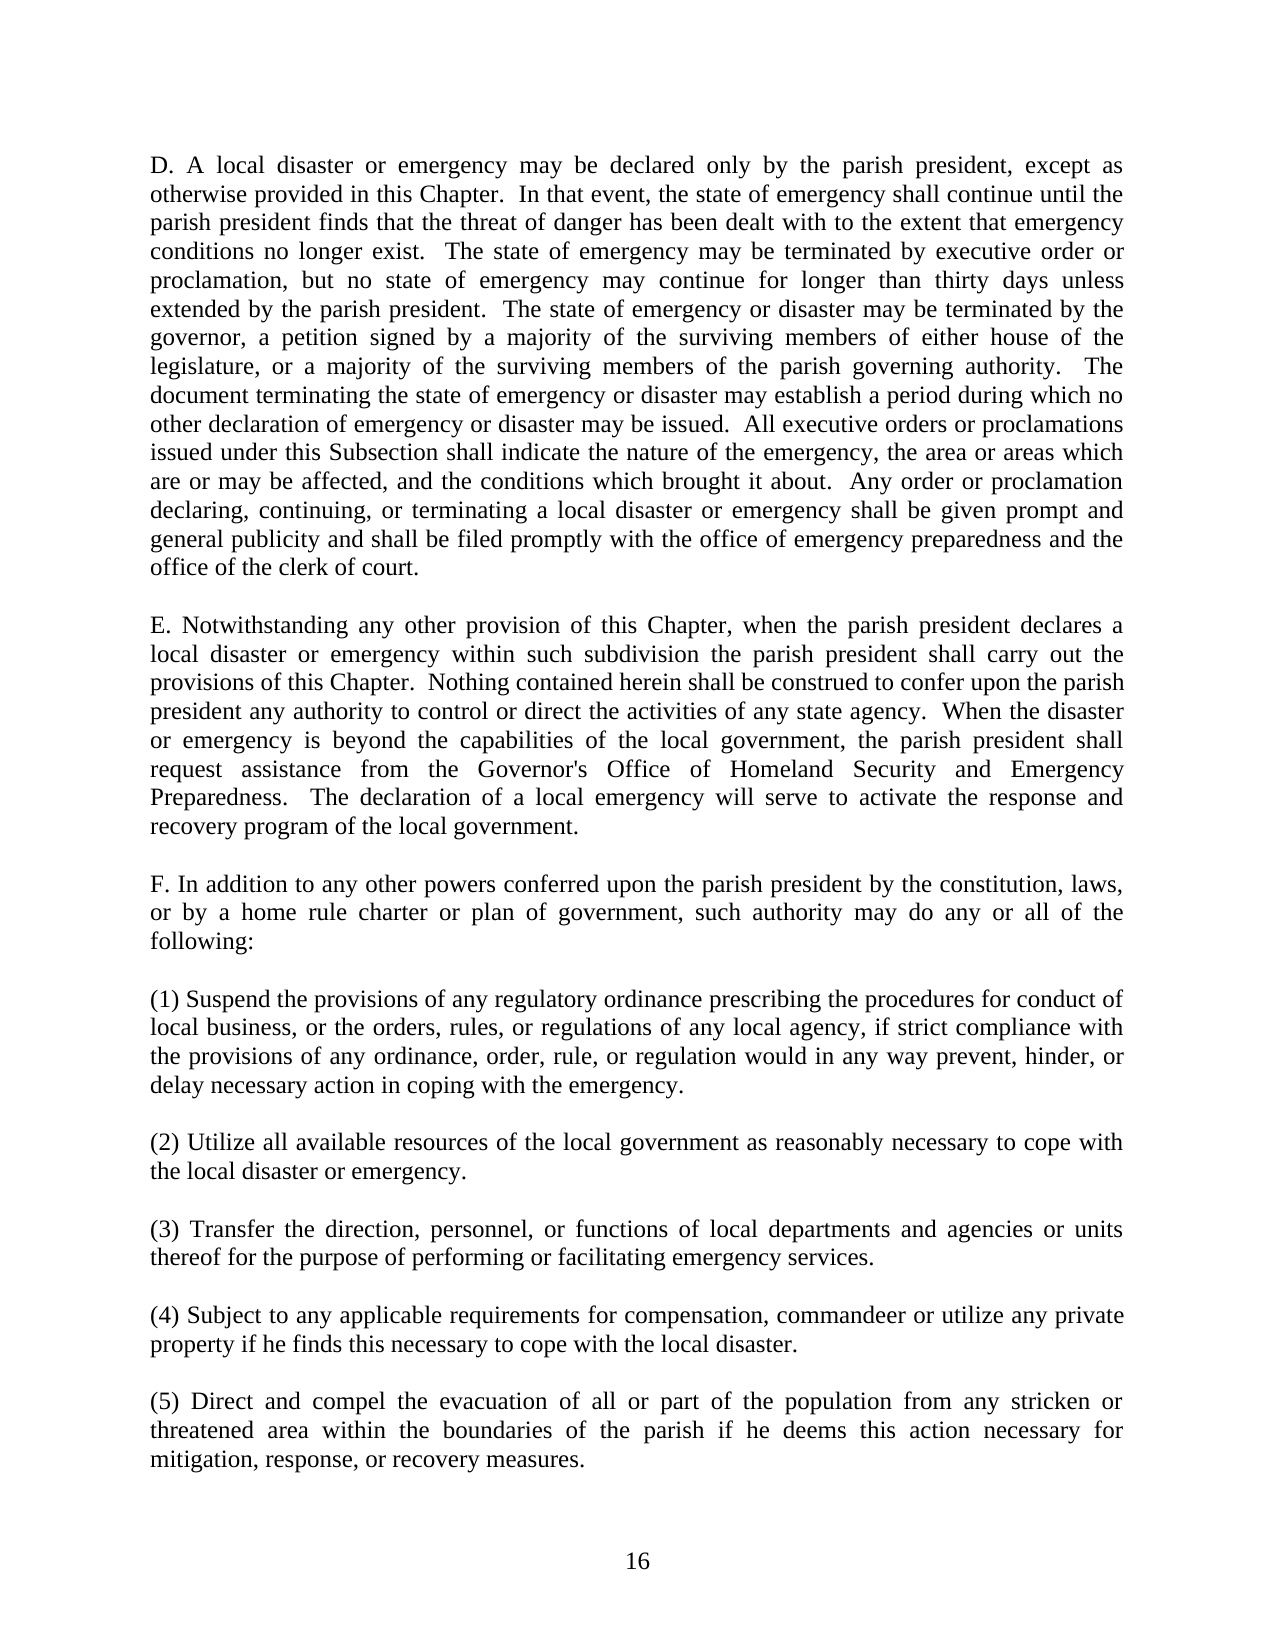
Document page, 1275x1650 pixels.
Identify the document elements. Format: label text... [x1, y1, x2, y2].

text F. In addition to any other powers conferred upon the parish president by the constitution, laws, or by a home rule charter or plan of government, such authority may do any or all of the following: [150, 869, 1125, 955]
text (5) Direct and compel the evacuation of all or part of the population from any stricken or threatened area within the boundaries of the parish if he deems this action necessary for mitigation, response, or recovery measures. [150, 1386, 1125, 1472]
text (2) Utilize all available resources of the local government as reasonably necessary to cope with the local disaster or emergency. [150, 1127, 1125, 1185]
text D. A local disaster or emergency may be declared only by the parish president, except as otherwise provided in this Chapter. In that event, the state of emergency shall continue until the parish president finds that the threat of danger has been dealt with to the extent that emergency conditions no longer exist. The state of emergency may be terminated by executive order or proclamation, but no state of emergency may continue for longer than thirty days unless extended by the parish president. The state of emergency or disaster may be terminated by the governor, a petition signed by a majority of the surviving members of either house of the legislature, or a majority of the surviving members of the parish governing authority. The document terminating the state of emergency or disaster may establish a period during which no other declaration of emergency or disaster may be issued. All executive orders or proclamations issued under this Subsection shall indicate the nature of the emergency, the area or areas which are or may be affected, and the conditions which brought it about. Any order or proclamation declaring, continuing, or terminating a local disaster or emergency shall be given prompt and general publicity and shall be filed promptly with the office of emergency preparedness and the office of the clerk of court. [150, 150, 1125, 581]
text (4) Subject to any applicable requirements for compensation, commandeer or utilize any private property if he finds this necessary to cope with the local disaster. [150, 1300, 1125, 1357]
text (1) Suspend the provisions of any regulatory ordinance prescribing the procedures for conduct of local business, or the orders, rules, or regulations of any local agency, if strict compliance with the provisions of any ordinance, order, rule, or regulation would in any way prevent, hinder, or delay necessary action in coping with the emergency. [150, 984, 1125, 1099]
text (3) Transfer the direction, personnel, or functions of local departments and agencies or units thereof for the purpose of performing or facilitating emergency services. [150, 1214, 1125, 1271]
text E. Notwithstanding any other provision of this Chapter, when the parish president declares a local disaster or emergency within such subdivision the parish president shall carry out the provisions of this Chapter. Nothing contained herein shall be construed to confer upon the parish president any authority to control or direct the activities of any state agency. When the disaster or emergency is beyond the capabilities of the local government, the parish president shall request assistance from the Governor's Office of Homeland Security and Emergency Preparedness. The declaration of a local emergency will serve to activate the response and recovery program of the local government. [150, 610, 1125, 840]
